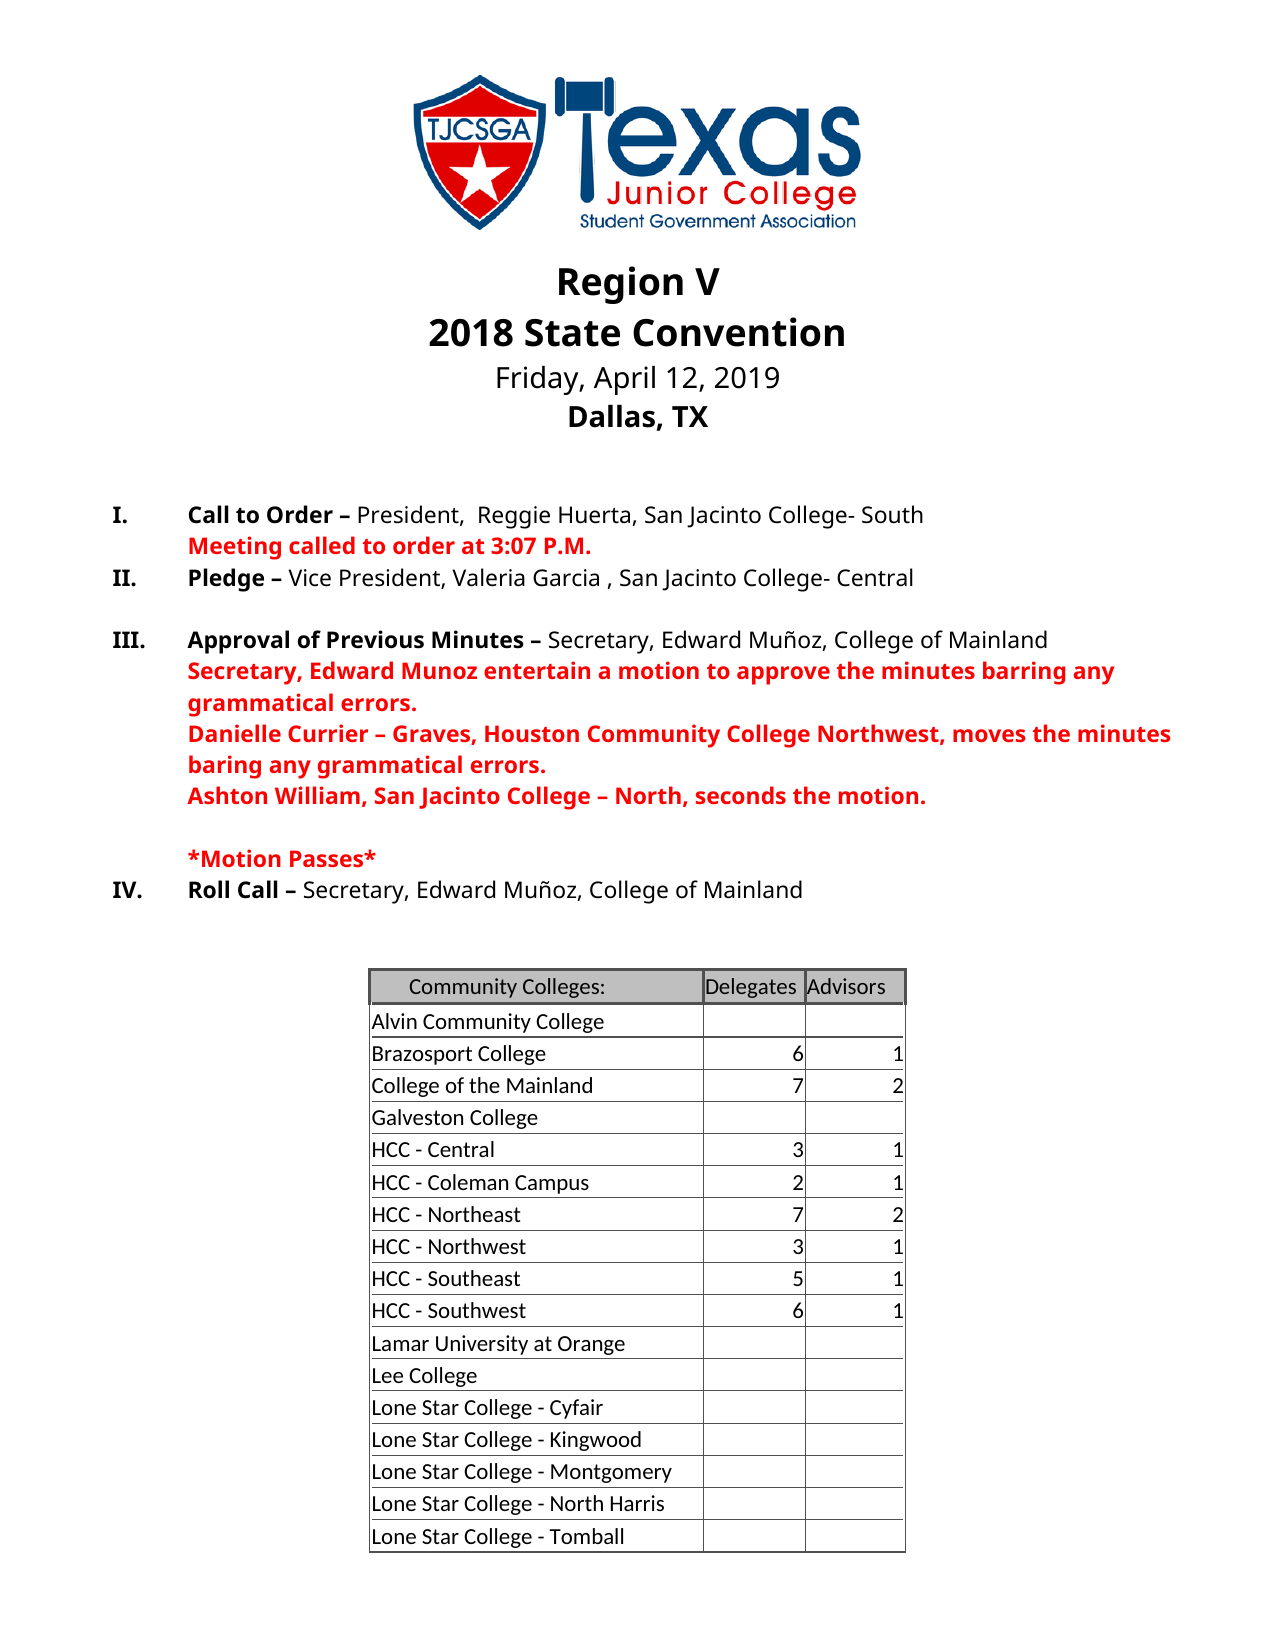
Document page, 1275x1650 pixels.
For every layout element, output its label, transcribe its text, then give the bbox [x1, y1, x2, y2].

table_cell Lee College [370, 1358, 703, 1390]
table_cell [806, 1519, 905, 1551]
table_cell [704, 1488, 805, 1519]
table_cell [806, 1423, 905, 1455]
table_cell HCC - Southeast [370, 1262, 703, 1294]
list Approval of Previous Minutes – Secretary, Edward Muñoz, College of Mainland [112, 624, 1200, 655]
text Region V [75, 255, 1200, 306]
table_cell 3 [704, 1231, 805, 1262]
table_cell [806, 1002, 905, 1036]
table_cell 1 [806, 1133, 905, 1165]
table_cell [704, 1424, 805, 1455]
list Roll Call – Secretary, Edward Muñoz, College of Mainland [112, 874, 1200, 905]
table_cell [704, 1102, 805, 1133]
table_cell 2 [806, 1069, 905, 1101]
list Ashton William, San Jacinto College – North, seconds the motion. [187, 780, 1200, 811]
list Danielle Currier – Graves, Houston Community College Northwest, moves the minutes baring any grammatical errors. [187, 718, 1200, 780]
table_header Community Colleges: [371, 971, 702, 1002]
text 2018 State Convention [75, 306, 1200, 357]
table_cell [704, 1005, 805, 1036]
table_cell Galveston College [370, 1101, 703, 1133]
table_cell 6 [704, 1038, 805, 1068]
table_cell [806, 1390, 905, 1423]
text Dallas, TX [75, 397, 1200, 436]
table_cell 5 [704, 1263, 805, 1294]
table_cell [704, 1327, 805, 1358]
table_cell [806, 1101, 905, 1133]
table_cell [806, 1358, 905, 1390]
list Pledge – Vice President, Valeria Garcia , San Jacinto College- Central [112, 561, 1200, 593]
table_cell 7 [704, 1198, 805, 1229]
table_cell HCC - Coleman Campus [370, 1165, 703, 1197]
list Meeting called to order at 3:07 P.M. [187, 530, 1200, 561]
table_cell 1 [806, 1294, 905, 1326]
table_cell 1 [806, 1262, 905, 1294]
table_cell HCC - Northwest [370, 1230, 703, 1262]
list Secretary, Edward Munoz entertain a motion to approve the minutes barring any grammatical errors. [187, 655, 1200, 718]
table_cell [704, 1391, 805, 1423]
table_cell 3 [704, 1134, 805, 1165]
table_cell HCC - Southwest [370, 1294, 703, 1326]
list Call to Order – President, Reggie Huerta, San Jacinto College- South [112, 499, 1200, 530]
table_cell 2 [704, 1166, 805, 1197]
table_cell Alvin Community College [370, 1002, 703, 1036]
table_cell Brazosport College [370, 1036, 703, 1068]
table_cell [806, 1455, 905, 1487]
table_cell 2 [806, 1197, 905, 1229]
list *Motion Passes* [187, 843, 1200, 874]
table_cell HCC - Northeast [370, 1197, 703, 1229]
table_cell Lone Star College - Montgomery [370, 1455, 703, 1487]
text Friday, April 12, 2019 [75, 357, 1200, 397]
table_cell 7 [704, 1070, 805, 1101]
table_cell College of the Mainland [370, 1069, 703, 1101]
table_cell Lamar University at Orange [370, 1326, 703, 1358]
table_cell [806, 1326, 905, 1358]
table_cell 1 [806, 1036, 905, 1068]
table_header Advisors [807, 971, 904, 1002]
table_cell [704, 1520, 805, 1551]
table_cell 1 [806, 1165, 905, 1197]
table_cell Lone Star College - Cyfair [370, 1390, 703, 1423]
table_cell [704, 1456, 805, 1487]
picture [413, 75, 862, 230]
table_cell [806, 1487, 905, 1519]
table_cell Lone Star College - Kingwood [370, 1423, 703, 1455]
table_cell 1 [806, 1230, 905, 1262]
table_cell Lone Star College - North Harris [370, 1487, 703, 1519]
table_header Delegates [705, 971, 804, 1002]
table_cell 6 [704, 1295, 805, 1326]
table_cell [704, 1359, 805, 1390]
table_cell Lone Star College - Tomball [370, 1519, 703, 1551]
table_cell HCC - Central [370, 1133, 703, 1165]
